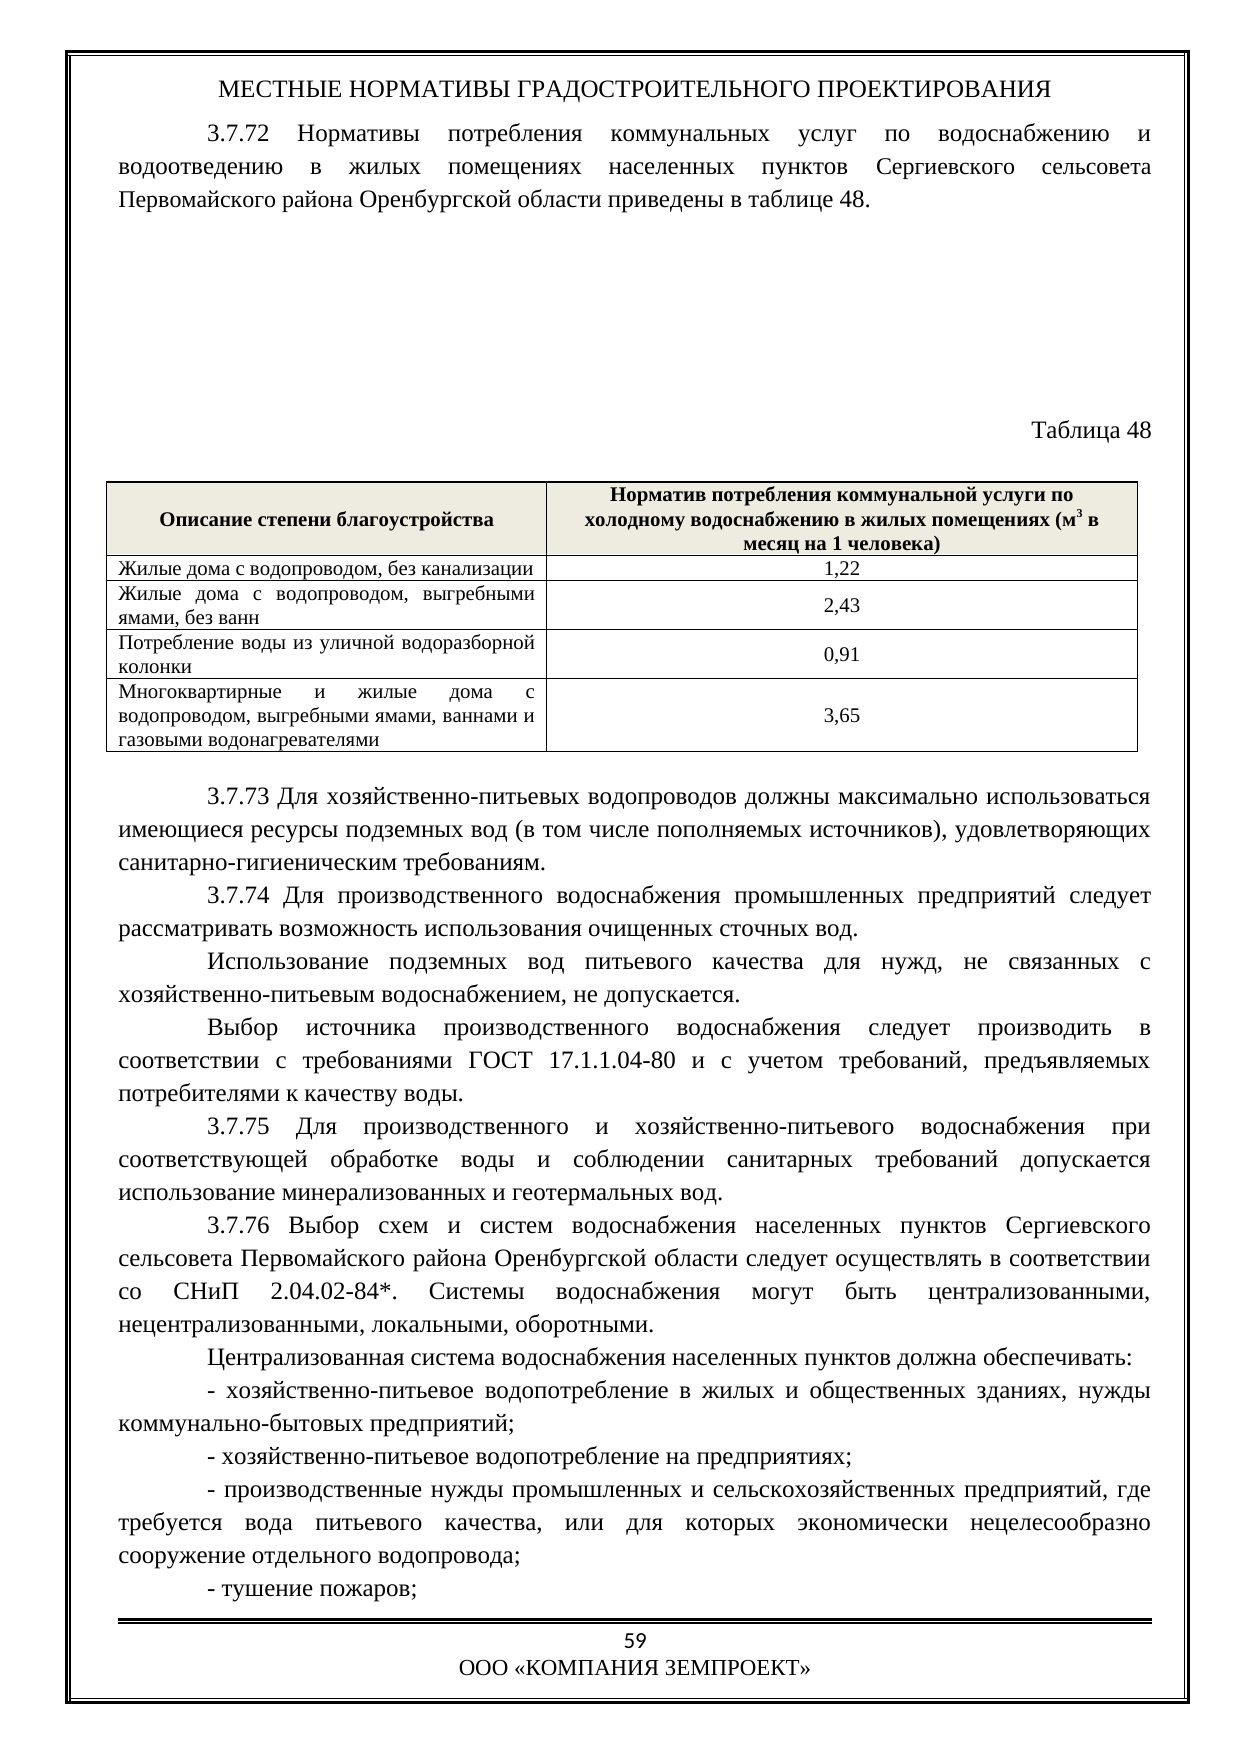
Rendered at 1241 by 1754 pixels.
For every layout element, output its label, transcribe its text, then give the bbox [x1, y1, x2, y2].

text - производственные нужды промышленных и сельскохозяйственных предприятий, где требуется вода питьевого качества, или для которых экономически нецелесообразно сооружение отдельного водопровода; [118, 1474, 1152, 1569]
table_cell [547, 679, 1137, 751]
text Использование подземных вод питьевого качества для нужд, не связанных с хозяйственно-питьевым водоснабжением, не допускается. [118, 946, 1152, 1008]
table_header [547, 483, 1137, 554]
text - хозяйственно-питьевое водопотребление на предприятиях; [118, 1441, 1152, 1470]
text 3.7.75 Для производственного и хозяйственно-питьевого водоснабжения при соответствующей обработке воды и соблюдении санитарных требований допускается использование минерализованных и геотермальных вод. [118, 1111, 1152, 1206]
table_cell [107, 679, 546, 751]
text Таблица 48 [118, 415, 1152, 444]
text 3.7.76 Выбор схем и систем водоснабжения населенных пунктов Сергиевского сельсовета Первомайского района Оренбургской области следует осуществлять в соответствии со СНиП 2.04.02-84*. Системы водоснабжения могут быть централизованными, нецентрализованными, локальными, оборотными. [118, 1210, 1152, 1338]
text 3.7.72 Нормативы потребления коммунальных услуг по водоснабжению и водоотведению в жилых помещениях населенных пунктов Сергиевского сельсовета Первомайского района Оренбургской области приведены в таблице 48. [118, 118, 1152, 213]
text 3.7.74 Для производственного водоснабжения промышленных предприятий следует рассматривать возможность использования очищенных сточных вод. [118, 880, 1152, 942]
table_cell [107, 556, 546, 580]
text - хозяйственно-питьевое водопотребление в жилых и общественных зданиях, нужды коммунально-бытовых предприятий; [118, 1375, 1152, 1437]
text Выбор источника производственного водоснабжения следует производить в соответствии с требованиями ГОСТ 17.1.1.04-80 и с учетом требований, предъявляемых потребителями к качеству воды. [118, 1012, 1152, 1107]
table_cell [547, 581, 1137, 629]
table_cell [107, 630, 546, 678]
text 3.7.73 Для хозяйственно-питьевых водопроводов должны максимально использоваться имеющиеся ресурсы подземных вод (в том числе пополняемых источников), удовлетворяющих санитарно-гигиеническим требованиям. [118, 781, 1152, 876]
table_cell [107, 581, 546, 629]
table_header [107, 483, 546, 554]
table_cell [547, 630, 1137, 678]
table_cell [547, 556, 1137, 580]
text Централизованная система водоснабжения населенных пунктов должна обеспечивать: [118, 1342, 1152, 1371]
text - тушение пожаров; [118, 1573, 1152, 1602]
